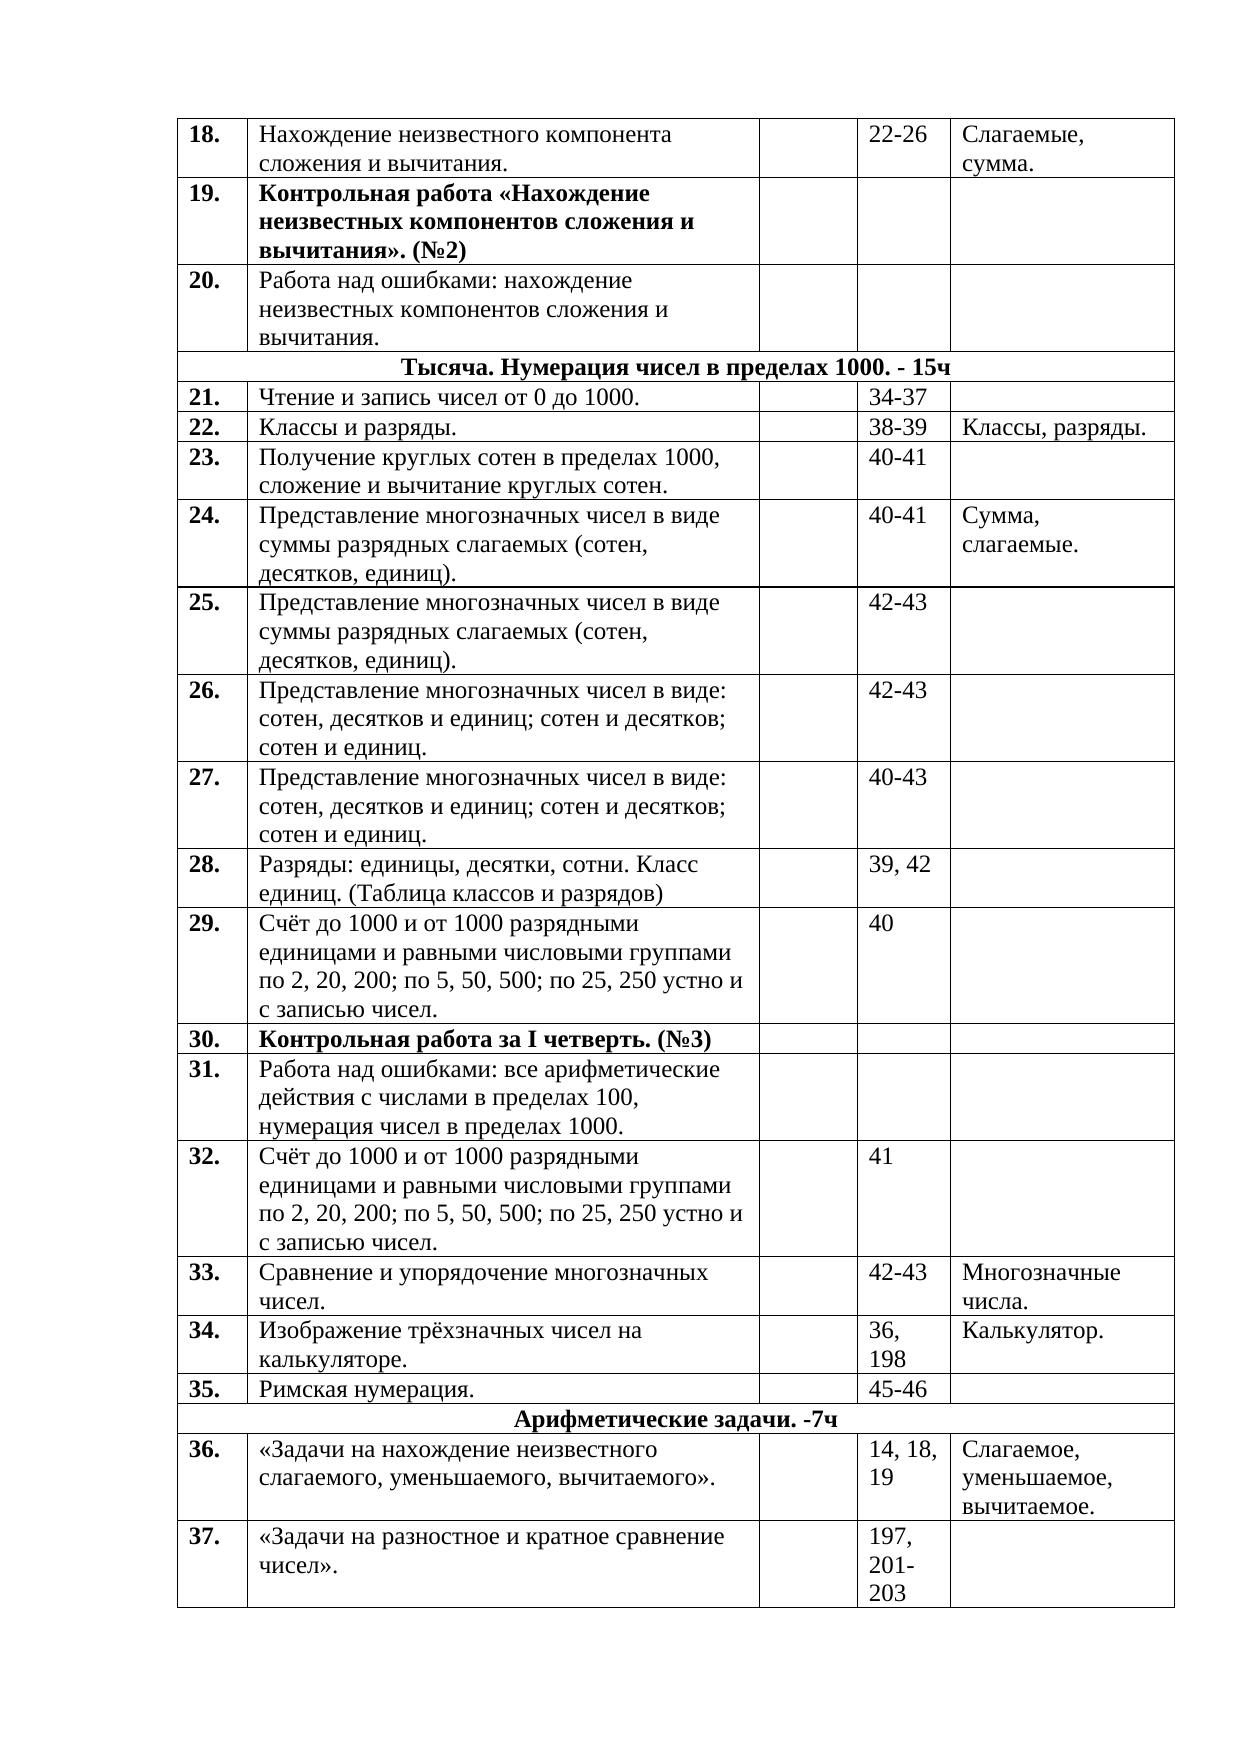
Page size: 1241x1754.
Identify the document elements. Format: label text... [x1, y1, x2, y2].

table_cell 40-41 [858, 442, 950, 499]
table_cell 30. [178, 1024, 247, 1053]
table_cell 197, 201-203 [858, 1521, 950, 1607]
table_cell [760, 442, 857, 499]
table_cell 22. [178, 412, 247, 441]
table_cell 34-37 [858, 382, 950, 411]
table_cell Многозначные числа. [951, 1257, 1174, 1314]
table_cell [951, 908, 1174, 1023]
table_cell 38-39 [858, 412, 950, 441]
table_cell Контрольная работа «Нахождение неизвестных компонентов сложения и вычитания». (№2) [248, 178, 759, 264]
table_cell [951, 1141, 1174, 1256]
table_cell «Задачи на разностное и кратное сравнение чисел». [248, 1521, 759, 1607]
table_cell [951, 1024, 1174, 1053]
table_cell 24. [178, 500, 247, 586]
table_cell [858, 1024, 950, 1053]
table_cell Нахождение неизвестного компонента сложения и вычитания. [248, 119, 759, 177]
table_cell Счёт до 1000 и от 1000 разрядными единицами и равными числовыми группами по 2, 20, 200; по 5, 50, 500; по 25, 250 устно и с записью чисел. [248, 1141, 759, 1256]
table_cell [951, 1521, 1174, 1607]
table_cell 18. [178, 119, 247, 177]
table_cell Представление многозначных чисел в виде: сотен, десятков и единиц; сотен и десятков; сотен и единиц. [248, 762, 759, 848]
table_cell [951, 588, 1174, 674]
table_cell 39, 42 [858, 849, 950, 907]
table_cell 23. [178, 442, 247, 499]
table_cell [760, 762, 857, 848]
table_cell Классы, разряды. [951, 412, 1174, 441]
table_cell Контрольная работа за I четверть. (№3) [248, 1024, 759, 1053]
table_cell [760, 1054, 857, 1140]
table_cell 37. [178, 1521, 247, 1607]
table_cell 41 [858, 1141, 950, 1256]
table_cell 28. [178, 849, 247, 907]
table_cell 42-43 [858, 588, 950, 674]
table_cell Изображение трёхзначных чисел на калькуляторе. [248, 1316, 759, 1373]
table_cell [951, 1374, 1174, 1403]
table_cell 25. [178, 588, 247, 674]
table_cell Сумма, слагаемые. [951, 500, 1174, 586]
table_cell Получение круглых сотен в пределах 1000, сложение и вычитание круглых сотен. [248, 442, 759, 499]
table_cell [760, 1374, 857, 1403]
table_cell Работа над ошибками: все арифметические действия с числами в пределах 100, нумерация чисел в пределах 1000. [248, 1054, 759, 1140]
table_cell 45-46 [858, 1374, 950, 1403]
table_cell [760, 500, 857, 586]
table_cell 29. [178, 908, 247, 1023]
table_cell [858, 178, 950, 264]
table_cell Классы и разряды. [248, 412, 759, 441]
table_cell Разряды: единицы, десятки, сотни. Класс единиц. (Таблица классов и разрядов) [248, 849, 759, 907]
table_cell [951, 762, 1174, 848]
table_cell [858, 265, 950, 351]
table_cell Тысяча. Нумерация чисел в пределах 1000. - 15ч [178, 352, 1174, 381]
table_cell Работа над ошибками: нахождение неизвестных компонентов сложения и вычитания. [248, 265, 759, 351]
table_cell Калькулятор. [951, 1316, 1174, 1373]
table_cell [951, 1054, 1174, 1140]
table_cell [760, 178, 857, 264]
table_cell [951, 442, 1174, 499]
table_cell [760, 1521, 857, 1607]
table_cell Арифметические задачи. -7ч [178, 1404, 1174, 1433]
table_cell [951, 675, 1174, 761]
table_cell [760, 849, 857, 907]
table_cell Представление многозначных чисел в виде суммы разрядных слагаемых (сотен, десятков, единиц). [248, 588, 759, 674]
table_cell Представление многозначных чисел в виде суммы разрядных слагаемых (сотен, десятков, единиц). [248, 500, 759, 586]
table_cell Сравнение и упорядочение многозначных чисел. [248, 1257, 759, 1314]
table_cell 22-26 [858, 119, 950, 177]
table_cell [951, 178, 1174, 264]
table_cell 21. [178, 382, 247, 411]
table_cell [760, 588, 857, 674]
table_cell Римская нумерация. [248, 1374, 759, 1403]
table_cell [951, 265, 1174, 351]
table_cell 36. [178, 1434, 247, 1520]
table_cell 27. [178, 762, 247, 848]
table_cell 32. [178, 1141, 247, 1256]
table_cell [760, 1434, 857, 1520]
table_cell 40-43 [858, 762, 950, 848]
table_cell 36, 198 [858, 1316, 950, 1373]
table_cell 33. [178, 1257, 247, 1314]
table_cell [858, 1054, 950, 1140]
table_cell [760, 119, 857, 177]
table_cell 35. [178, 1374, 247, 1403]
table_cell [760, 675, 857, 761]
table_cell 31. [178, 1054, 247, 1140]
table_cell [760, 1141, 857, 1256]
table_cell 40-41 [858, 500, 950, 586]
table_cell 34. [178, 1316, 247, 1373]
table_cell Представление многозначных чисел в виде: сотен, десятков и единиц; сотен и десятков; сотен и единиц. [248, 675, 759, 761]
table_cell Чтение и запись чисел от 0 до 1000. [248, 382, 759, 411]
table_cell [760, 265, 857, 351]
table_cell «Задачи на нахождение неизвестного слагаемого, уменьшаемого, вычитаемого». [248, 1434, 759, 1520]
table_cell [951, 849, 1174, 907]
table_cell 26. [178, 675, 247, 761]
table_cell 14, 18, 19 [858, 1434, 950, 1520]
table_cell [760, 1316, 857, 1373]
table_cell Слагаемое, уменьшаемое, вычитаемое. [951, 1434, 1174, 1520]
table_cell 42-43 [858, 675, 950, 761]
table_cell [760, 908, 857, 1023]
table_cell [760, 382, 857, 411]
table_cell [760, 412, 857, 441]
table_cell 19. [178, 178, 247, 264]
table_cell [951, 382, 1174, 411]
table_cell Счёт до 1000 и от 1000 разрядными единицами и равными числовыми группами по 2, 20, 200; по 5, 50, 500; по 25, 250 устно и с записью чисел. [248, 908, 759, 1023]
table_cell 20. [178, 265, 247, 351]
table_cell [760, 1024, 857, 1053]
table_cell 40 [858, 908, 950, 1023]
table_cell 42-43 [858, 1257, 950, 1314]
table_cell [760, 1257, 857, 1314]
table_cell Слагаемые, сумма. [951, 119, 1174, 177]
